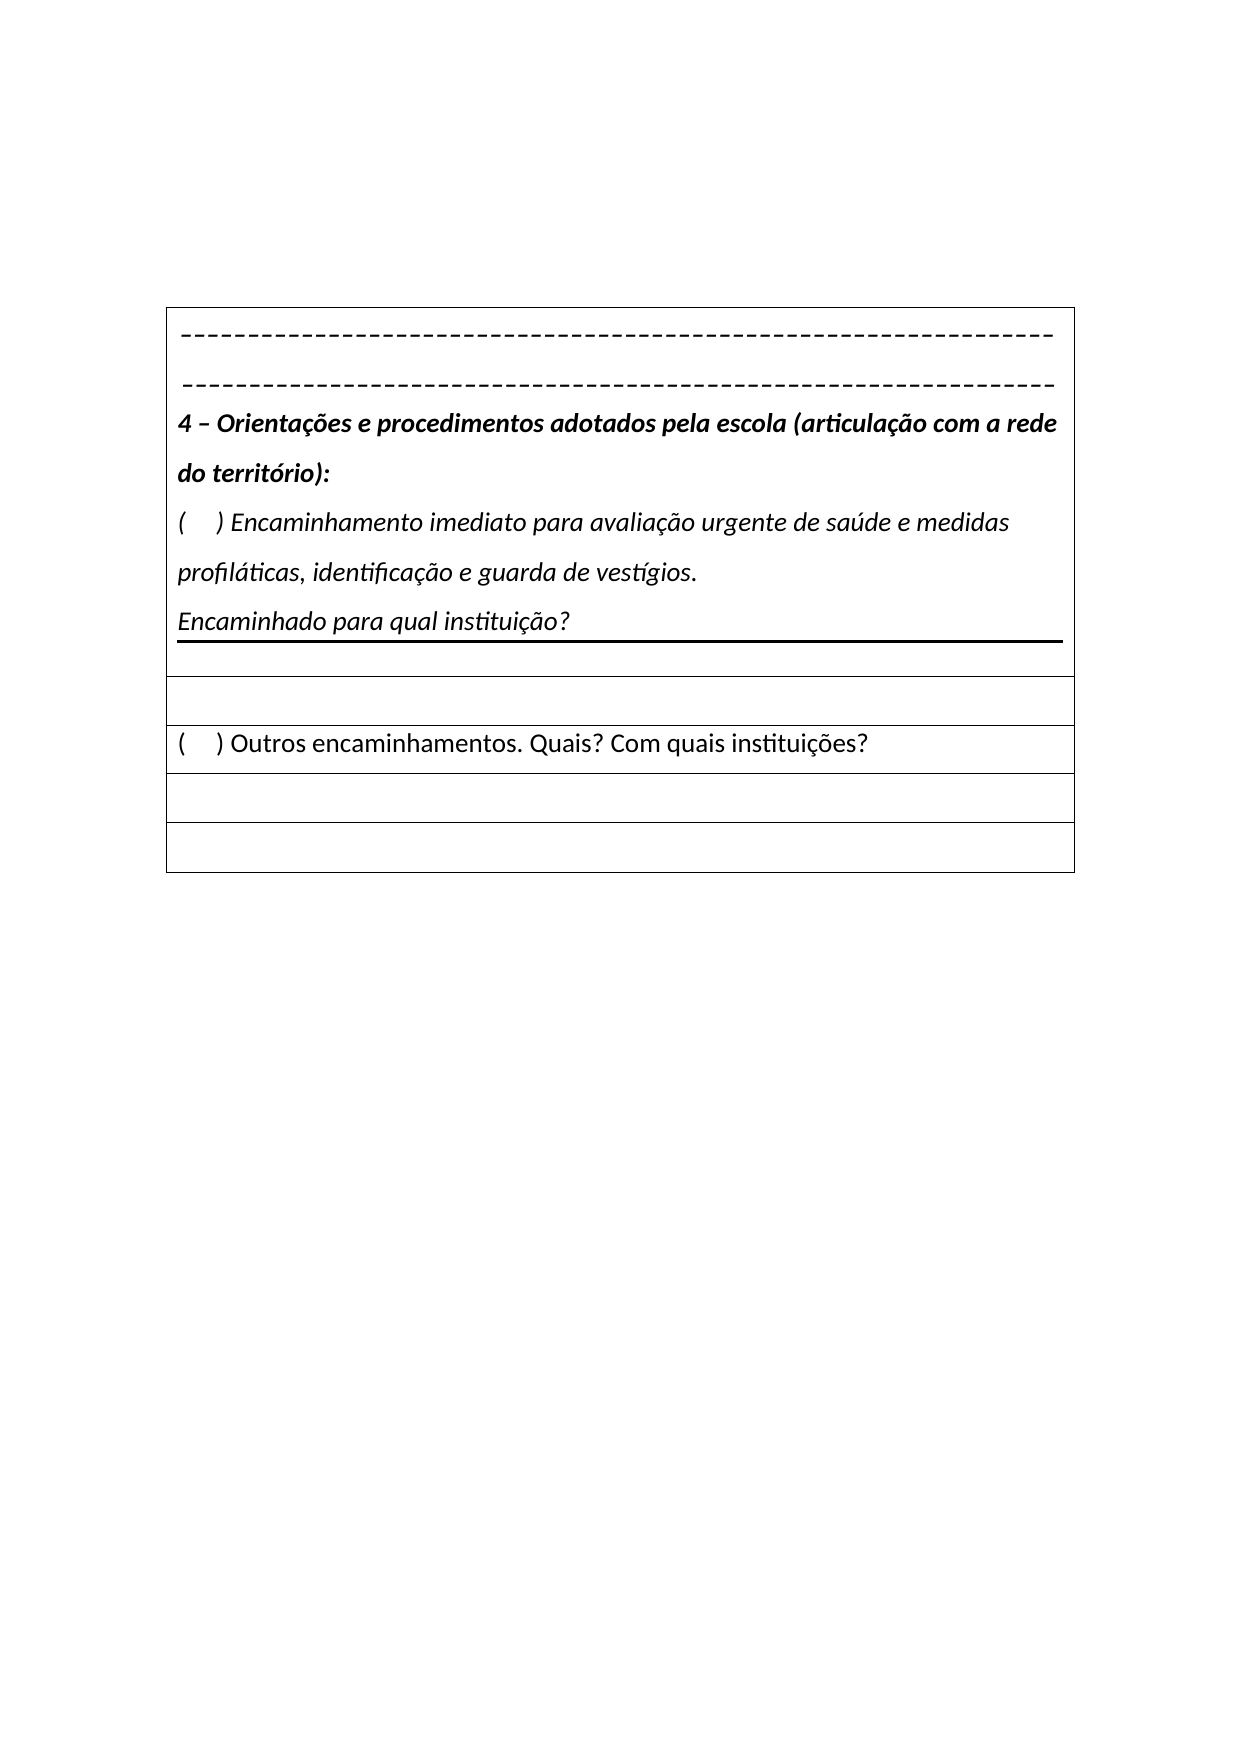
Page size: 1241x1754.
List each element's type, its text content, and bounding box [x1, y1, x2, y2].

table_cell [167, 823, 1074, 872]
table_cell [167, 774, 1074, 822]
table_header __________________________________________________________________________________________________________________________________ 4 – Orientações e procedimentos adotados pela escola (articulação com a rede do território): ( ) Encaminhamento imediato para avaliação urgente de saúde e medidas profiláticas, identificação e guarda de vestígios. Encaminhado para qual instituição? [167, 308, 1074, 676]
table_cell [167, 677, 1074, 725]
table_cell ( ) Outros encaminhamentos. Quais? Com quais instituições? [167, 726, 1074, 772]
